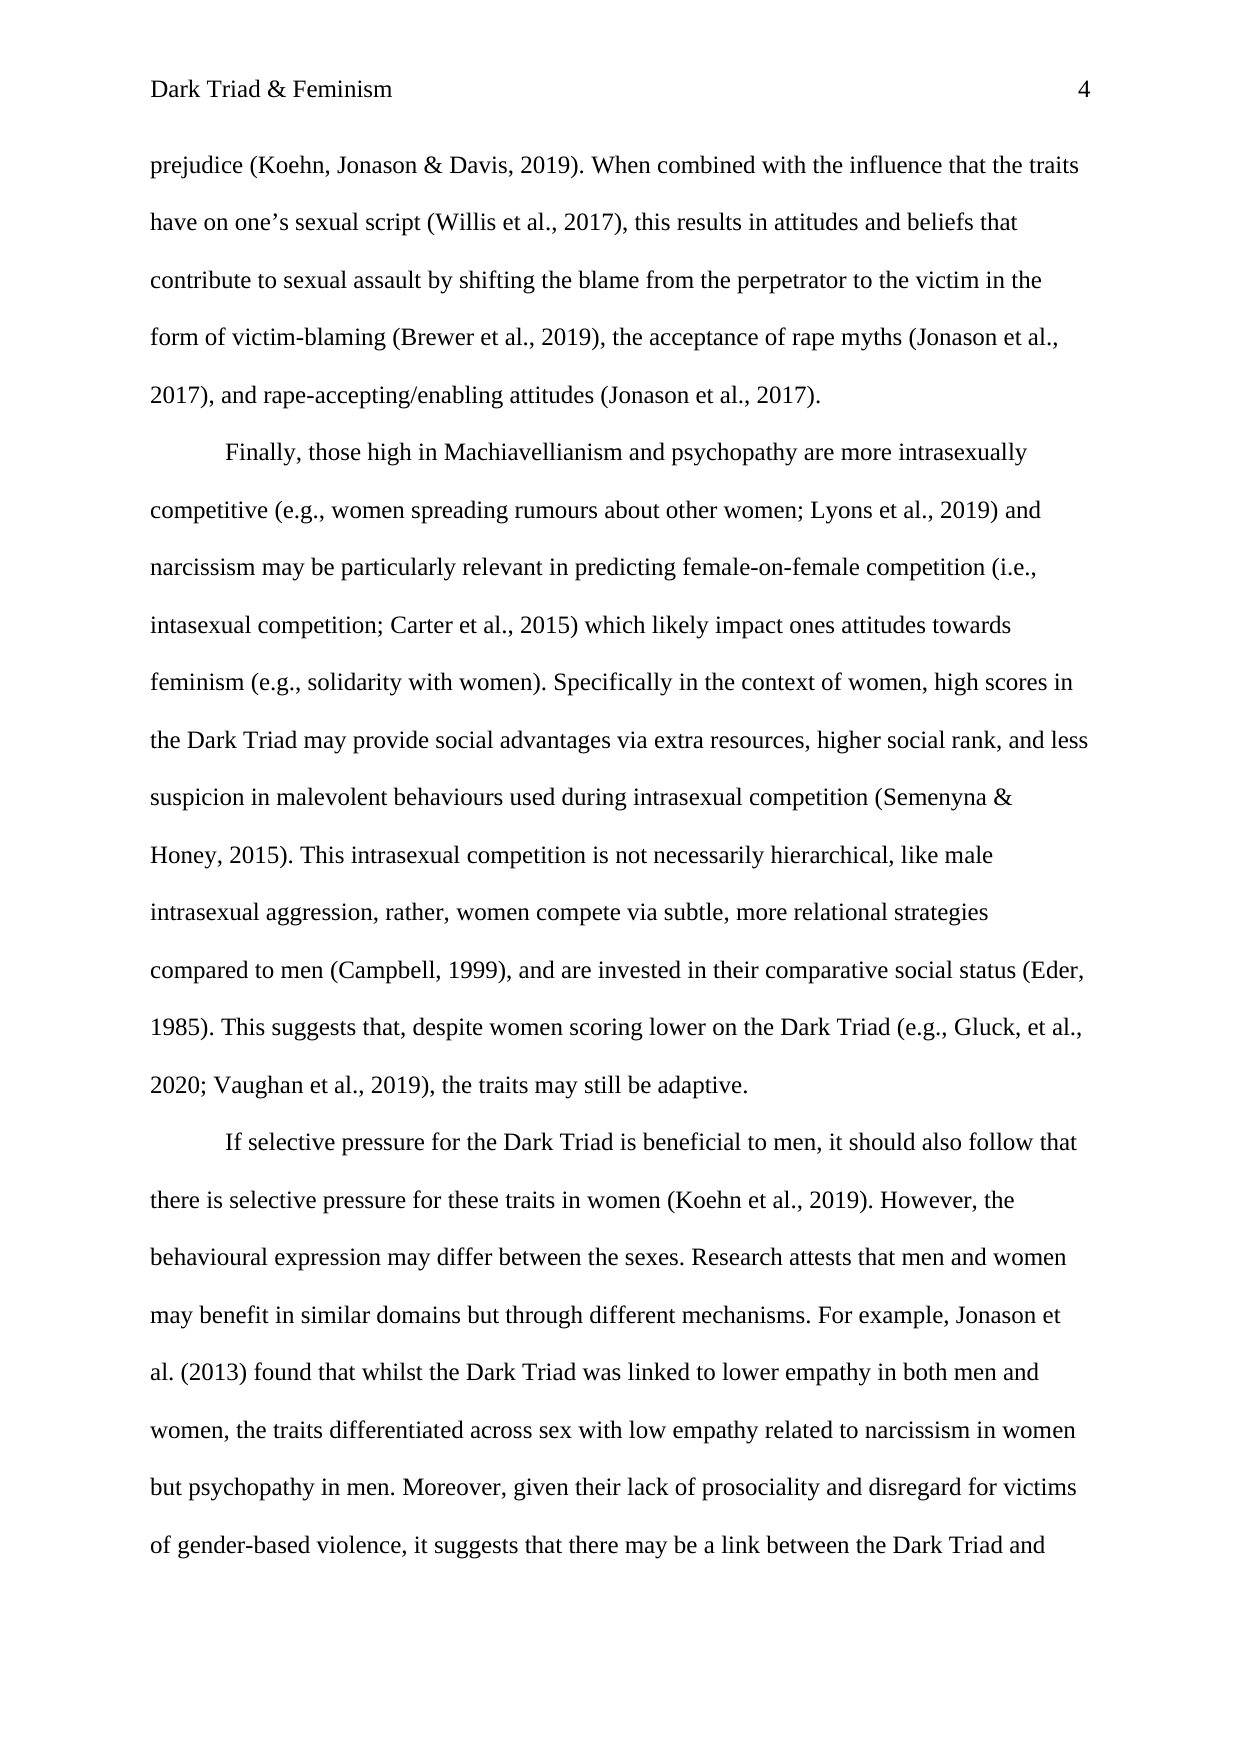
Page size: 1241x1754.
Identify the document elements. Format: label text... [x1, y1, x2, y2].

text Finally, those high in Machiavellianism and psychopathy are more intrasexually competitive (e.g., women spreading rumours about other women; Lyons et al., 2019) and narcissism may be particularly relevant in predicting female-on-female competition (i.e., intasexual competition; Carter et al., 2015) which likely impact ones attitudes towards feminism (e.g., solidarity with women). Specifically in the context of women, high scores in the Dark Triad may provide social advantages via extra resources, higher social rank, and less suspicion in malevolent behaviours used during intrasexual competition (Semenyna & Honey, 2015). This intrasexual competition is not necessarily hierarchical, like male intrasexual aggression, rather, women compete via subtle, more relational strategies compared to men (Campbell, 1999), and are invested in their comparative social status (Eder, 1985). This suggests that, despite women scoring lower on the Dark Triad (e.g., Gluck, et al., 2020; Vaughan et al., 2019), the traits may still be adaptive. [150, 437, 1090, 1099]
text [150, 150, 1090, 409]
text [150, 1127, 1090, 1559]
